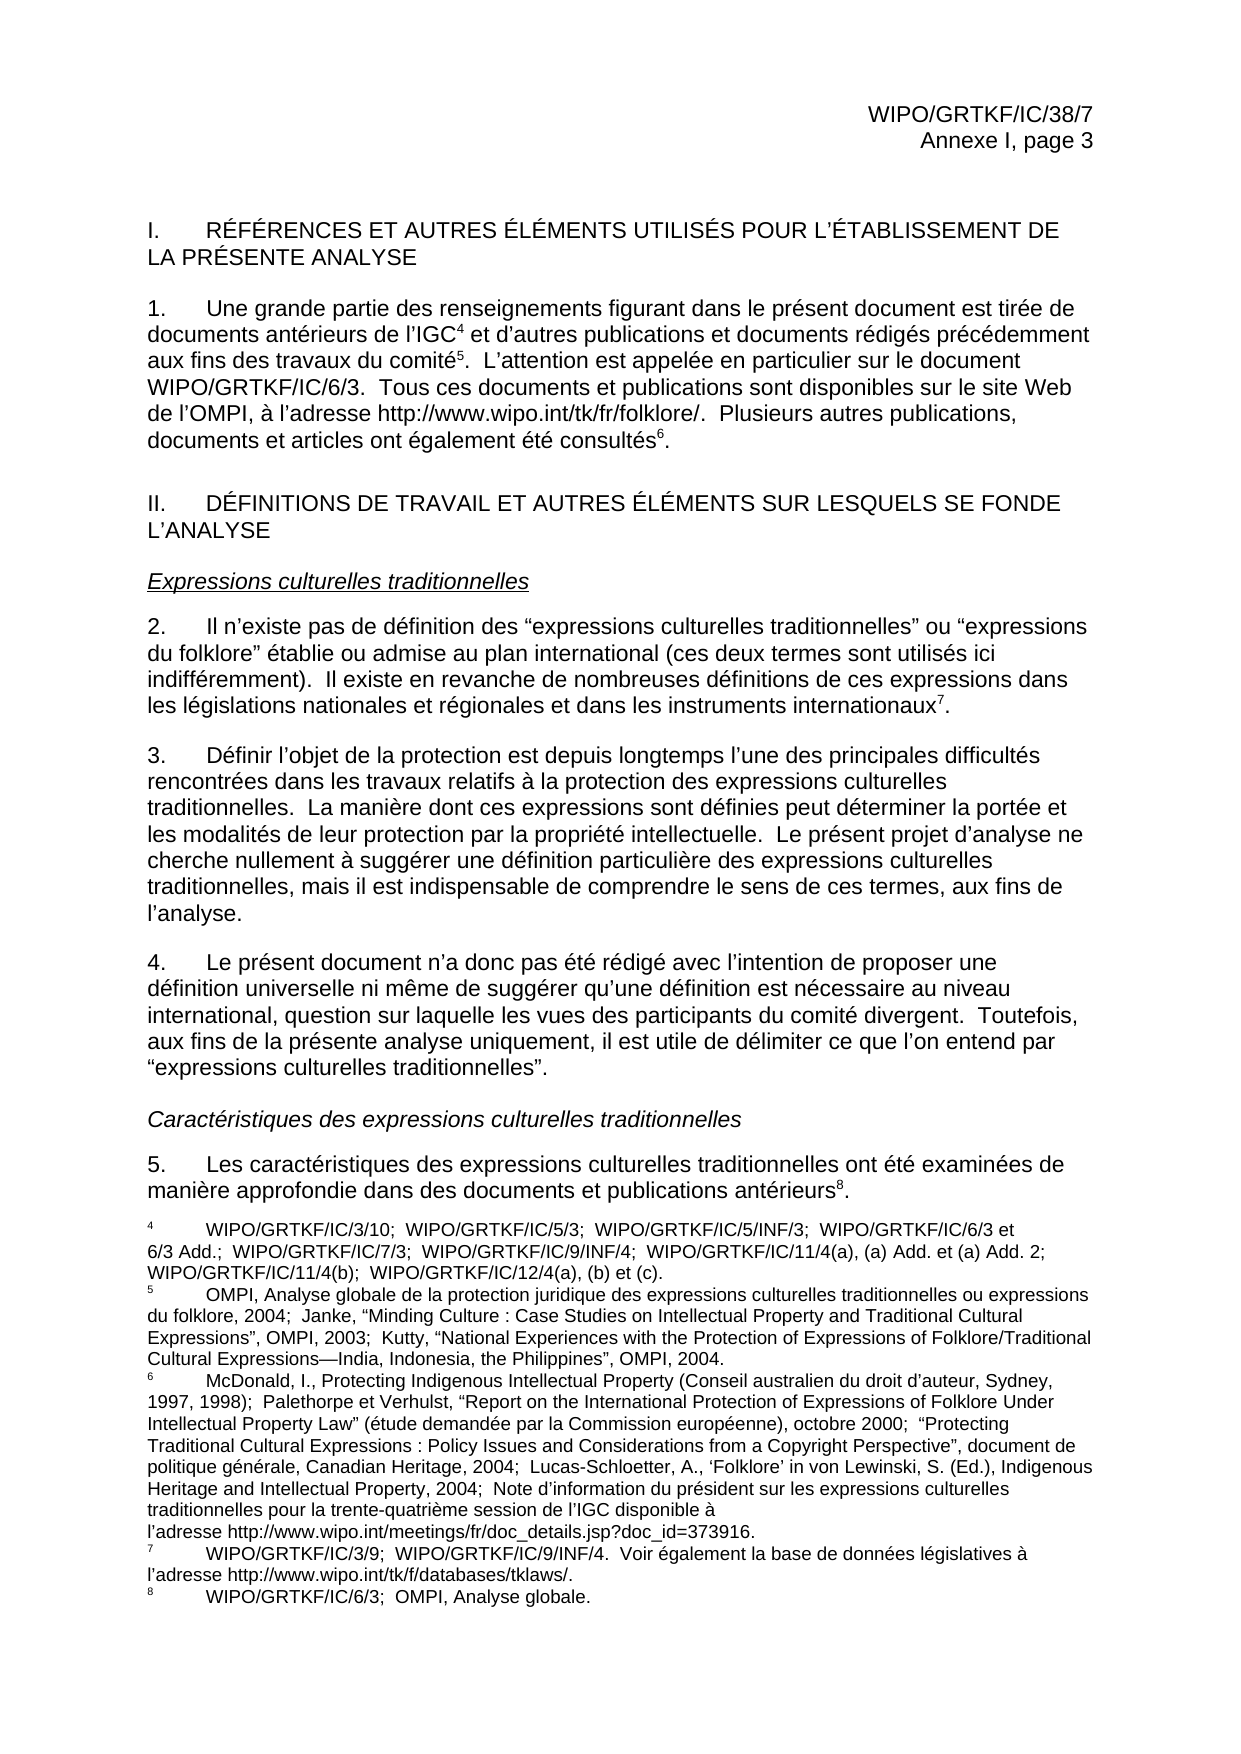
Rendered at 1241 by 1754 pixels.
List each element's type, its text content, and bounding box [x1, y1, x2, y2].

subtitle II. DÉFINITIONS DE TRAVAIL ET AUTRES ÉLÉMENTS SUR LESQUELS SE FONDE L’ANALYSE [147, 490, 1093, 543]
text Définir l’objet de la protection est depuis longtemps l’une des principales difficultés rencontrées dans les travaux relatifs à la protection des expressions culturelles traditionnelles. La manière dont ces expressions sont définies peut déterminer la portée et les modalités de leur protection par la propriété intellectuelle. Le présent projet d’analyse ne cherche nullement à suggérer une définition particulière des expressions culturelles traditionnelles, mais il est indispensable de comprendre le sens de ces termes, aux fins de l’analyse. [147, 742, 1093, 926]
text Il n’existe pas de définition des “expressions culturelles traditionnelles” ou “expressions du folklore” établie ou admise au plan international (ces deux termes sont utilisés ici indifféremment). Il existe en revanche de nombreuses définitions de ces expressions dans les législations nationales et régionales et dans les instruments internationaux. [147, 613, 1093, 719]
list Une grande partie des renseignements figurant dans le présent document est tirée de documents antérieurs de l’IGC et d’autres publications et documents rédigés précédemment aux fins des travaux du comité. L’attention est appelée en particulier sur le document WIPO/GRTKF/IC/6/3. Tous ces documents et publications sont disponibles sur le site Web de l’OMPI, à l’adresse http://www.wipo.int/tk/fr/folklore/. Plusieurs autres publications, documents et articles ont également été consultés. [147, 295, 1093, 453]
text Le présent document n’a donc pas été rédigé avec l’intention de proposer une définition universelle ni même de suggérer qu’une définition est nécessaire au niveau international, question sur laquelle les vues des participants du comité divergent. Toutefois, aux fins de la présente analyse uniquement, il est utile de délimiter ce que l’on entend par “expressions culturelles traditionnelles”. [147, 949, 1093, 1081]
subtitle Caractéristiques des expressions culturelles traditionnelles [147, 1106, 1093, 1132]
subtitle I. RÉFÉRENCES ET AUTRES ÉLÉMENTS UTILISÉS POUR L’ÉTABLISSEMENT DE LA PRÉSENTE ANALYSE [147, 217, 1093, 270]
text Les caractéristiques des expressions culturelles traditionnelles ont été examinées de manière approfondie dans des documents et publications antérieurs. [147, 1151, 1093, 1203]
subtitle Expressions culturelles traditionnelles [147, 568, 1093, 594]
